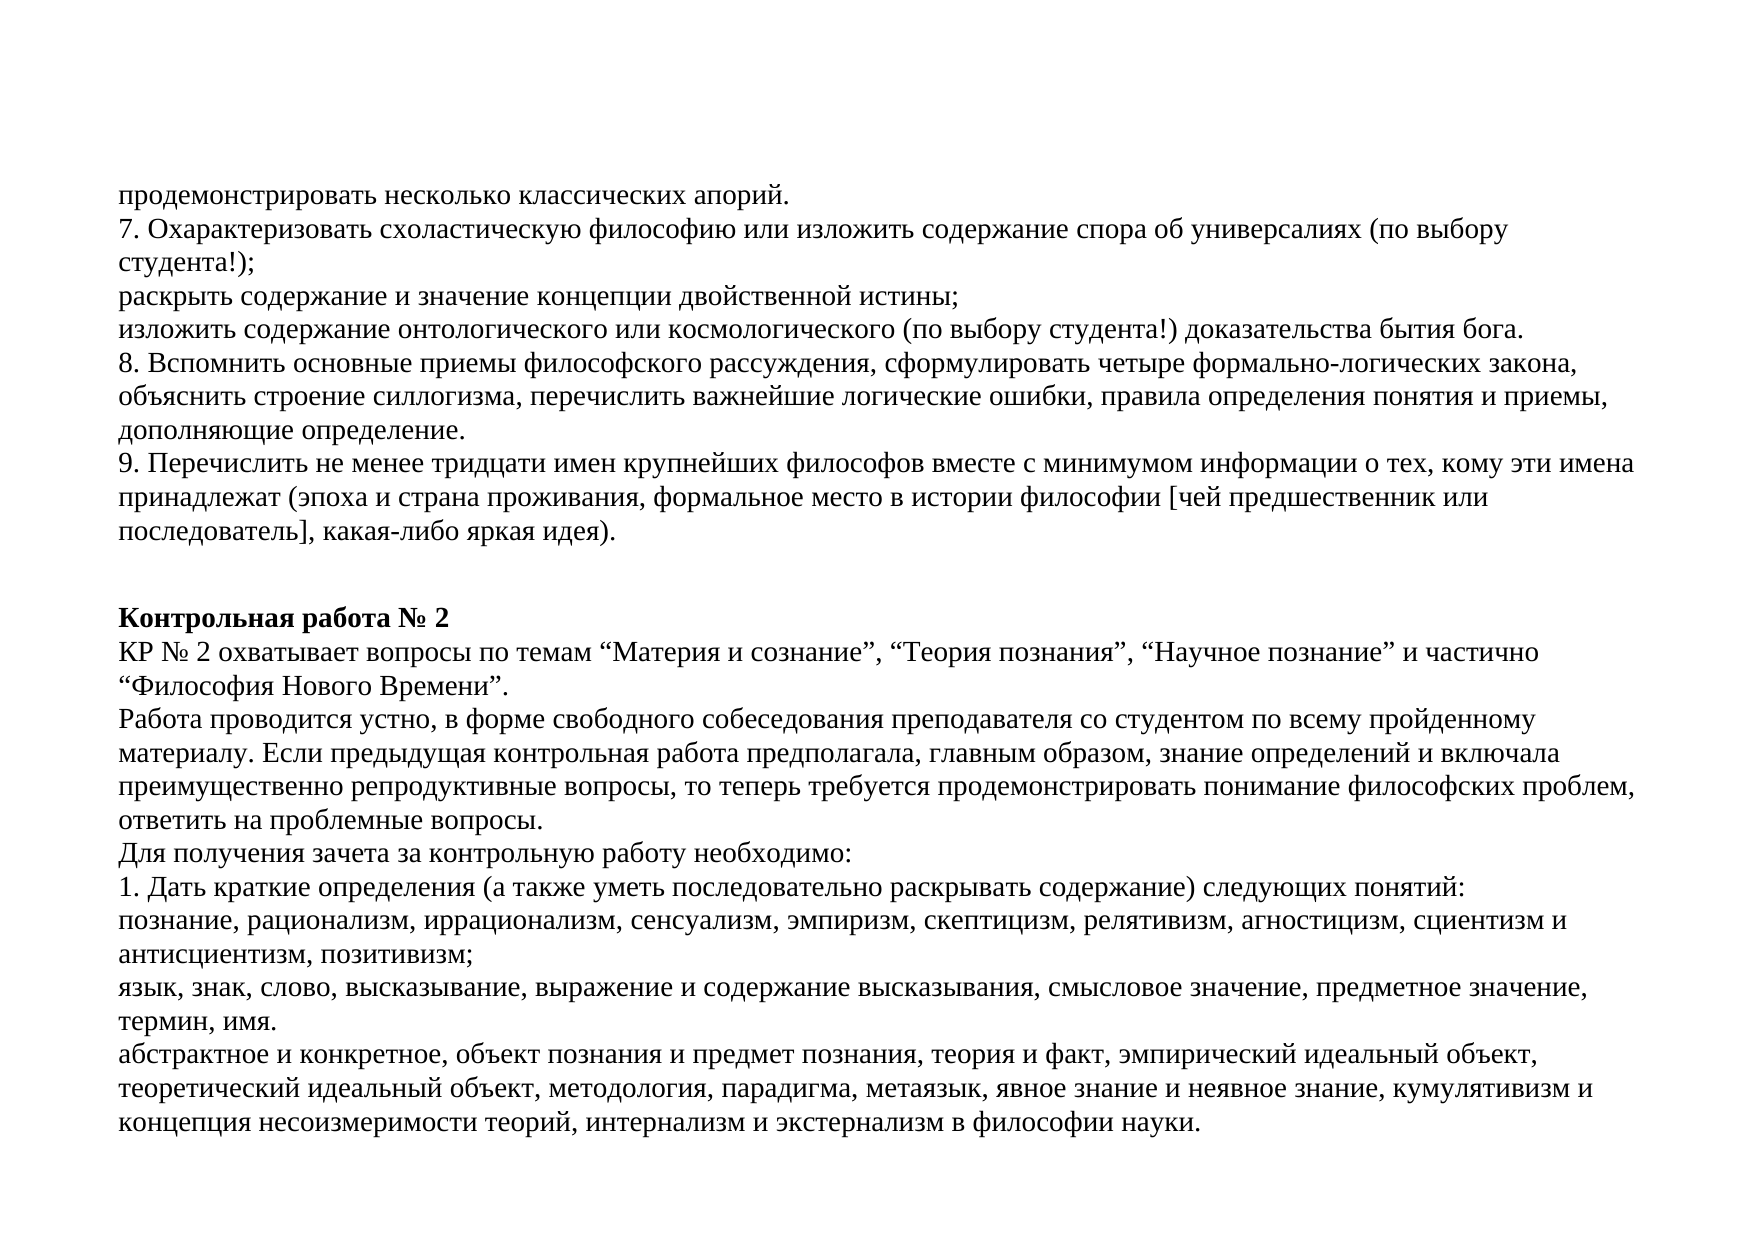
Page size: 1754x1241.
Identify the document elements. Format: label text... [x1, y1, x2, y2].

text 1. Дать краткие определения (а также уметь последовательно раскрывать содержание) следующих понятий: [118, 869, 1636, 902]
text Для получения зачета за контрольную работу необходимо: [118, 835, 1636, 869]
text язык, знак, слово, высказывание, выражение и содержание высказывания, смысловое значение, предметное значение, термин, имя. [118, 969, 1636, 1037]
text абстрактное и конкретное, объект познания и предмет познания, теория и факт, эмпирический идеальный объект, теоретический идеальный объект, методология, парадигма, метаязык, явное знание и неявное знание, кумулятивизм и концепция несоизмеримости теорий, интернализм и экстернализм в философии науки. [118, 1037, 1636, 1137]
text изложить содержание онтологического или космологического (по выбору студента!) доказательства бытия бога. [118, 311, 1636, 345]
text 9. Перечислить не менее тридцати имен крупнейших философов вместе с минимумом информации о тех, кому эти имена принадлежат (эпоха и страна проживания, формальное место в истории философии [чей предшественник или последователь], какая-либо яркая идея). [118, 446, 1636, 546]
text 7. Охарактеризовать схоластическую философию или изложить содержание спора об универсалиях (по выбору студента!); [118, 211, 1636, 278]
text Контрольная работа № 2 [118, 601, 1636, 634]
text познание, рационализм, иррационализм, сенсуализм, эмпиризм, скептицизм, релятивизм, агностицизм, сциентизм и антисциентизм, позитивизм; [118, 902, 1636, 969]
text продемонстрировать несколько классических апорий. [118, 177, 1636, 211]
text КР № 2 охватывает вопросы по темам “Материя и сознание”, “Теория познания”, “Научное познание” и частично “Философия Нового Времени”. [118, 634, 1636, 701]
text 8. Вспомнить основные приемы философского рассуждения, сформулировать четыре формально-логических закона, объяснить строение силлогизма, перечислить важнейшие логические ошибки, правила определения понятия и приемы, дополняющие определение. [118, 345, 1636, 446]
text Работа проводится устно, в форме свободного собеседования преподавателя со студентом по всему пройденному материалу. Если предыдущая контрольная работа предполагала, главным образом, знание определений и включала преимущественно репродуктивные вопросы, то теперь требуется продемонстрировать понимание философских проблем, ответить на проблемные вопросы. [118, 701, 1636, 835]
text раскрыть содержание и значение концепции двойственной истины; [118, 278, 1636, 311]
